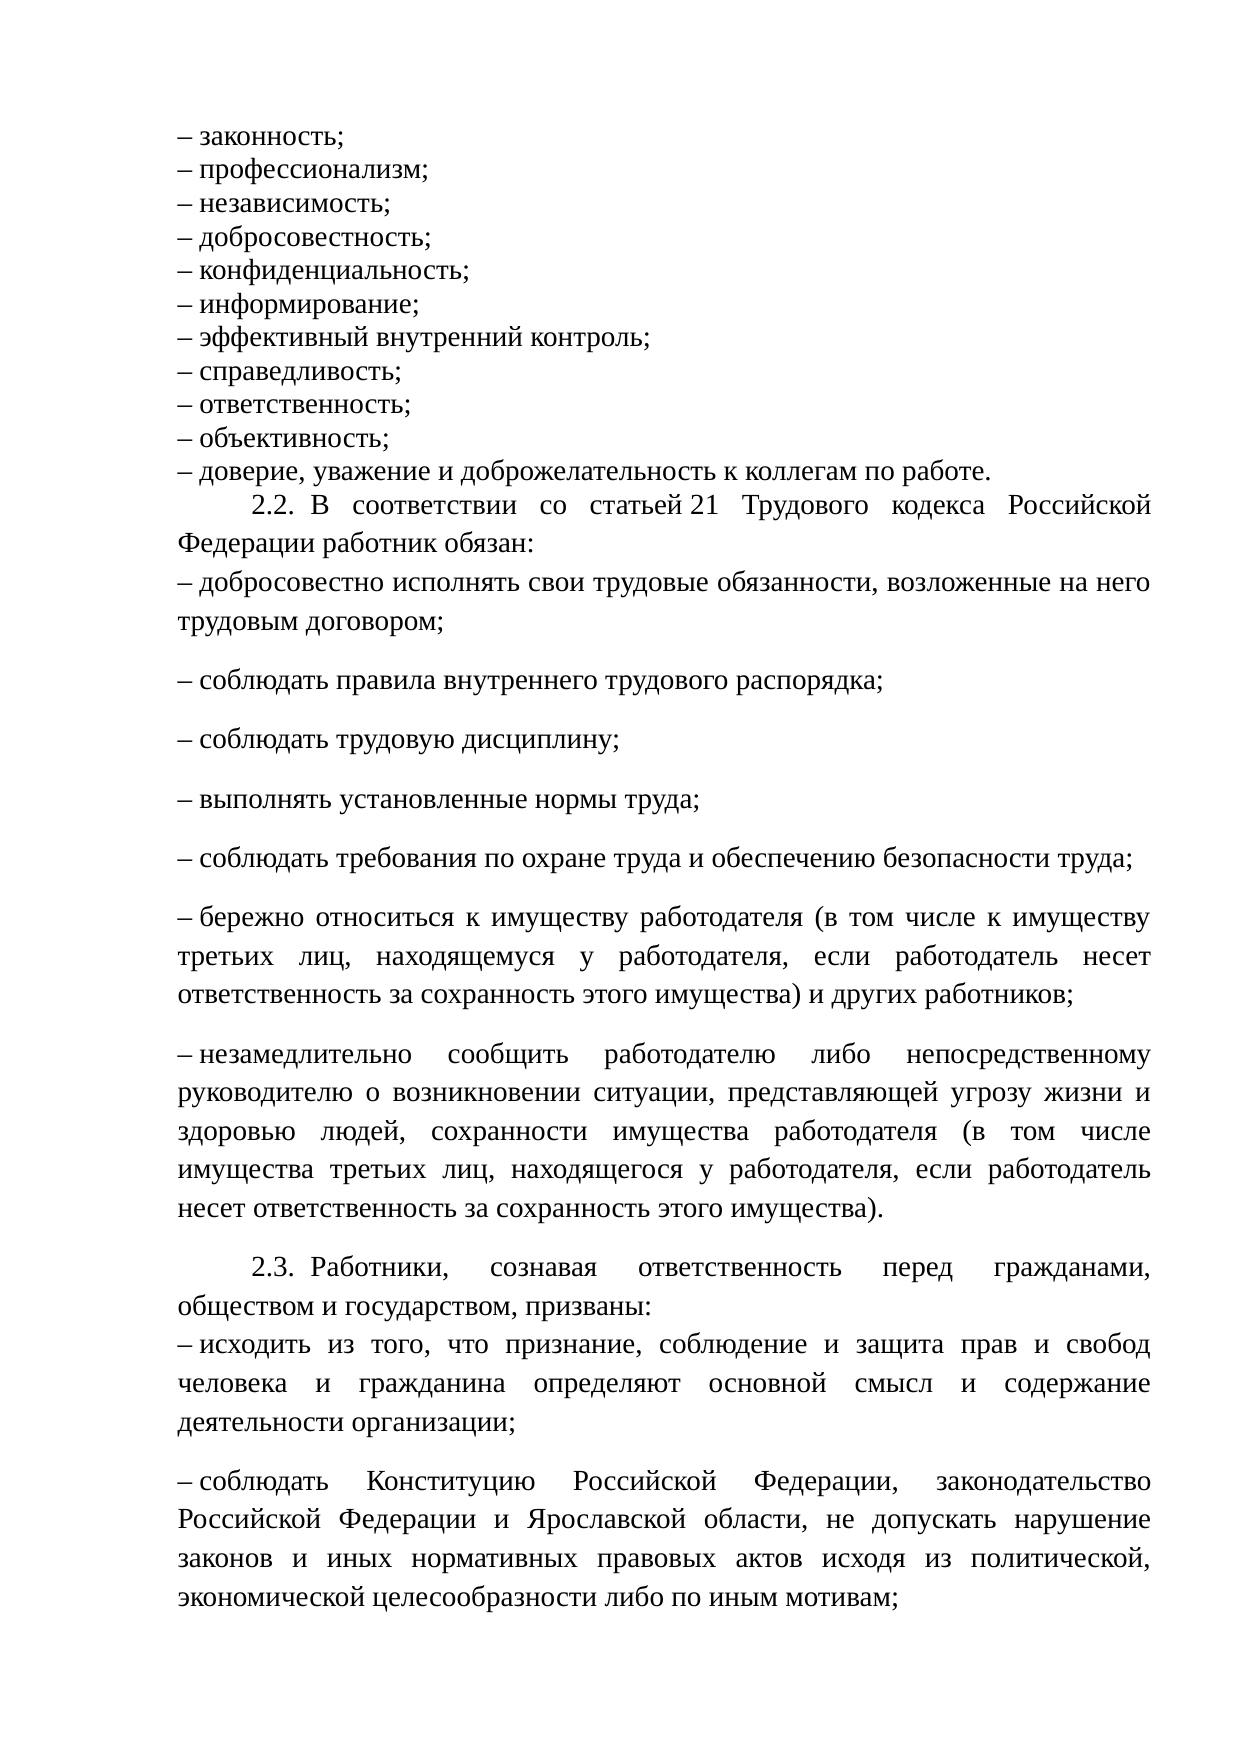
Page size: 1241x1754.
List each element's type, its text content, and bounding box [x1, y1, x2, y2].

text – соблюдать требования по охране труда и обеспечению безопасности труда; [177, 840, 1152, 874]
text – профессионализм; [177, 152, 1152, 185]
text – соблюдать правила внутреннего трудового распорядка; [177, 662, 1152, 696]
text – объективность; [177, 420, 1152, 453]
text – соблюдать Конституцию Российской Федерации, законодательство Российской Федерации и Ярославской области, не допускать нарушение законов и иных нормативных правовых актов исходя из политической, экономической целесообразности либо по иным мотивам; [177, 1463, 1152, 1612]
text – эффективный внутренний контроль; [177, 319, 1152, 353]
text – доверие, уважение и доброжелательность к коллегам по работе. [177, 453, 1152, 487]
text – соблюдать трудовую дисциплину; [177, 721, 1152, 755]
text – выполнять установленные нормы труда; [177, 781, 1152, 814]
text – конфиденциальность; [177, 252, 1152, 286]
text – законность; [177, 118, 1152, 152]
text – добросовестно исполнять свои трудовые обязанности, возложенные на него трудовым договором; [177, 564, 1152, 636]
text – ответственность; [177, 386, 1152, 420]
list В соответствии со статьей 21 Трудового кодекса Российской Федерации работник обязан: [177, 487, 1152, 559]
text – исходить из того, что признание, соблюдение и защита прав и свобод человека и гражданина определяют основной смысл и содержание деятельности организации; [177, 1327, 1152, 1437]
text – справедливость; [177, 353, 1152, 386]
text – информирование; [177, 286, 1152, 319]
text – бережно относиться к имуществу работодателя (в том числе к имуществу третьих лиц, находящемуся у работодателя, если работодатель несет ответственность за сохранность этого имущества) и других работников; [177, 899, 1152, 1010]
text – добросовестность; [177, 219, 1152, 252]
text – незамедлительно сообщить работодателю либо непосредственному руководителю о возникновении ситуации, представляющей угрозу жизни и здоровью людей, сохранности имущества работодателя (в том числе имущества третьих лиц, находящегося у работодателя, если работодатель несет ответственность за сохранность этого имущества). [177, 1036, 1152, 1224]
list Работники, сознавая ответственность перед гражданами, обществом и государством, призваны: [177, 1249, 1152, 1322]
text – независимость; [177, 185, 1152, 219]
